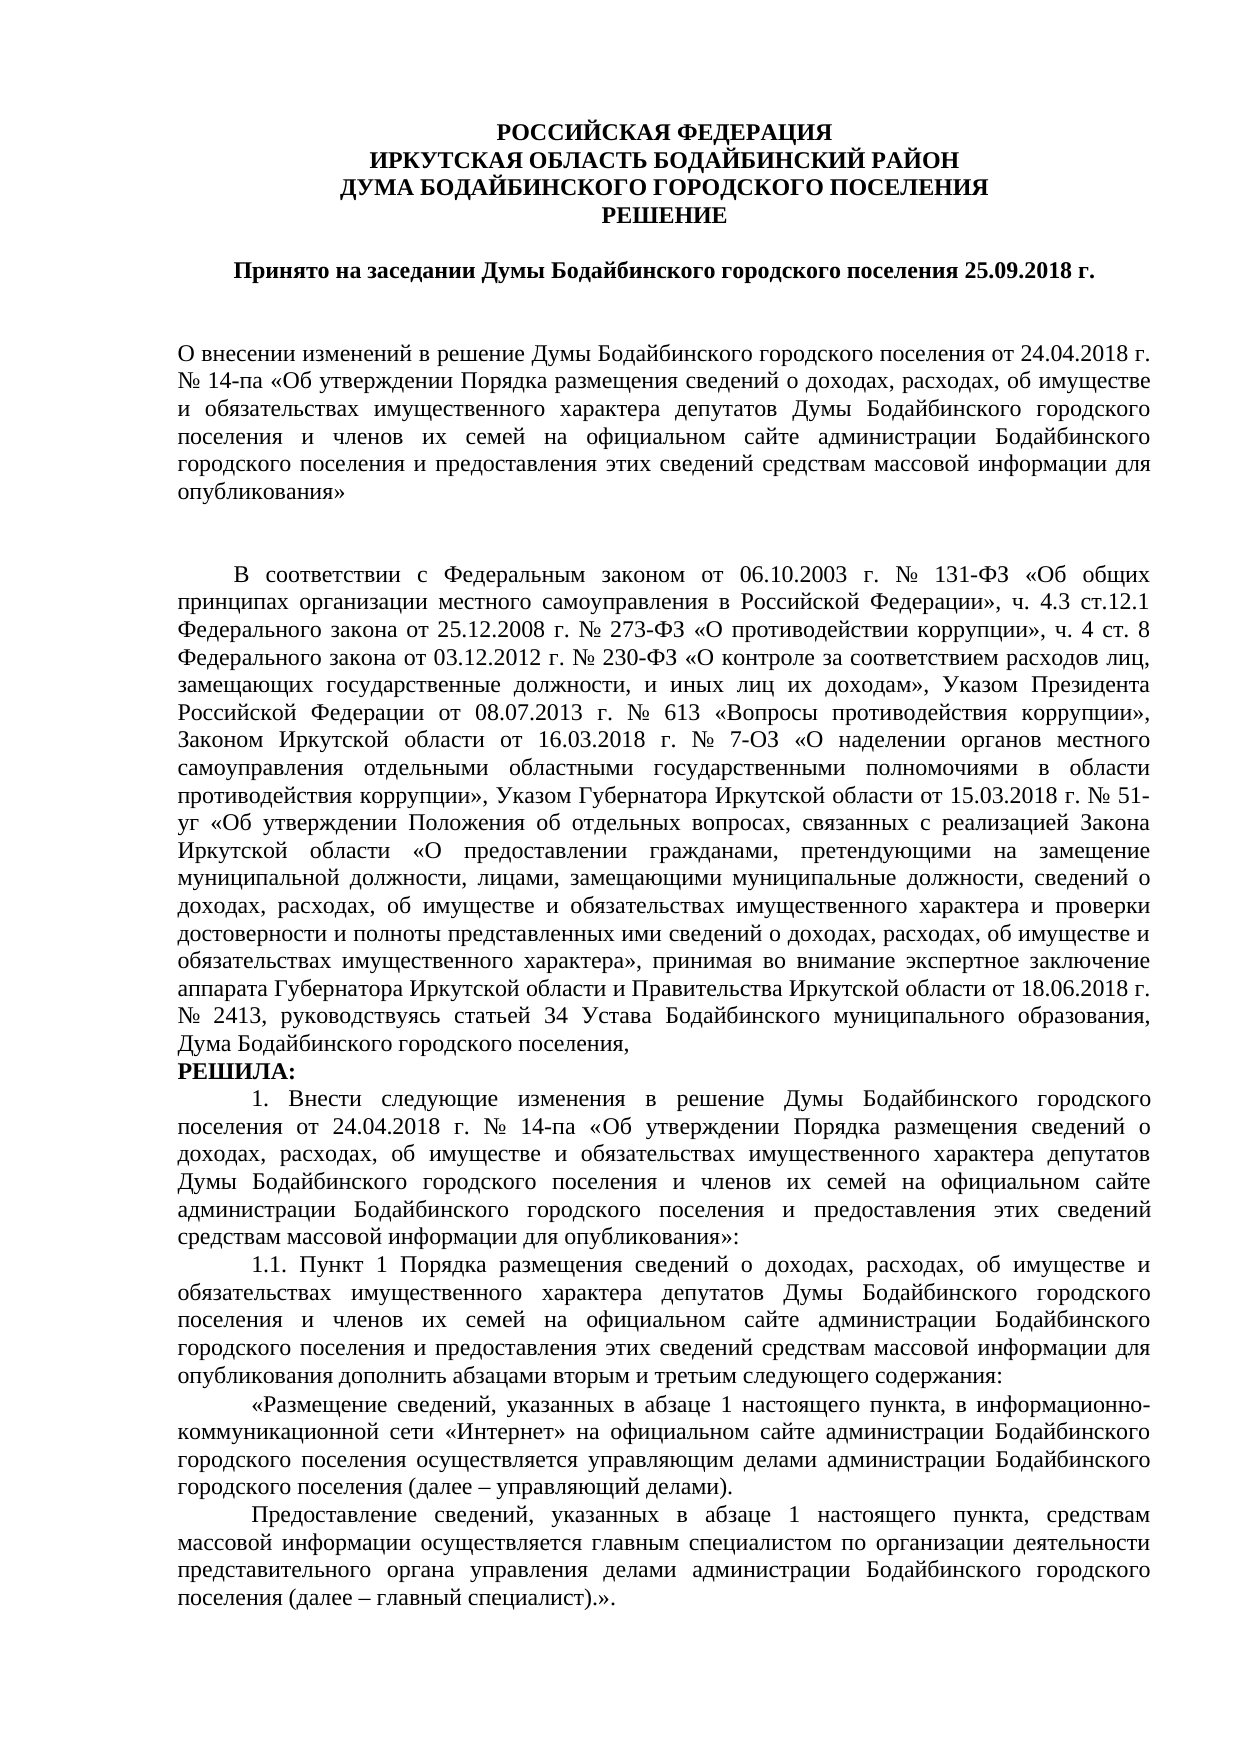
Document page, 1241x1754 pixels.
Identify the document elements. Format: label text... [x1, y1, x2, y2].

text Предоставление сведений, указанных в абзаце 1 настоящего пункта, средствам массовой информации осуществляется главным специалистом по организации деятельности представительного органа управления делами администрации Бодайбинского городского поселения (далее – главный специалист).». [177, 1500, 1152, 1610]
text РЕШИЛА: [177, 1057, 1152, 1084]
text ДУМА БОДАЙБИНСКОГО ГОРОДСКОГО ПОСЕЛЕНИЯ [177, 173, 1152, 201]
text РЕШЕНИЕ [177, 201, 1152, 228]
text РОССИЙСКАЯ ФЕДЕРАЦИЯ [177, 118, 1152, 146]
text Принято на заседании Думы Бодайбинского городского поселения 25.09.2018 г. [177, 256, 1152, 284]
text «Размещение сведений, указанных в абзаце 1 настоящего пункта, в информационно-коммуникационной сети «Интернет» на официальном сайте администрации Бодайбинского городского поселения осуществляется управляющим делами администрации Бодайбинского городского поселения (далее – управляющий делами). [177, 1389, 1152, 1500]
text ИРКУТСКАЯ ОБЛАСТЬ БОДАЙБИНСКИЙ РАЙОН [177, 146, 1152, 173]
text 1. Внести следующие изменения в решение Думы Бодайбинского городского поселения от 24.04.2018 г. № 14-па «Об утверждении Порядка размещения сведений о доходах, расходах, об имуществе и обязательствах имущественного характера депутатов Думы Бодайбинского городского поселения и членов их семей на официальном сайте администрации Бодайбинского городского поселения и предоставления этих сведений средствам массовой информации для опубликования»: [177, 1084, 1152, 1250]
text 1.1. Пункт 1 Порядка размещения сведений о доходах, расходах, об имуществе и обязательствах имущественного характера депутатов Думы Бодайбинского городского поселения и членов их семей на официальном сайте администрации Бодайбинского городского поселения и предоставления этих сведений средствам массовой информации для опубликования дополнить абзацами вторым и третьим следующего содержания: [177, 1250, 1152, 1389]
text О внесении изменений в решение Думы Бодайбинского городского поселения от 24.04.2018 г. № 14-па «Об утверждении Порядка размещения сведений о доходах, расходах, об имуществе и обязательствах имущественного характера депутатов Думы Бодайбинского городского поселения и членов их семей на официальном сайте администрации Бодайбинского городского поселения и предоставления этих сведений средствам массовой информации для опубликования» [177, 339, 1152, 504]
text В соответствии с Федеральным законом от 06.10.2003 г. № 131-ФЗ «Об общих принципах организации местного самоуправления в Российской Федерации», ч. 4.3 ст.12.1 Федерального закона от 25.12.2008 г. № 273-ФЗ «О противодействии коррупции», ч. 4 ст. 8 Федерального закона от 03.12.2012 г. № 230-ФЗ «О контроле за соответствием расходов лиц, замещающих государственные должности, и иных лиц их доходам», Указом Президента Российской Федерации от 08.07.2013 г. № 613 «Вопросы противодействия коррупции», Законом Иркутской области от 16.03.2018 г. № 7-ОЗ «О наделении органов местного самоуправления отдельными областными государственными полномочиями в области противодействия коррупции», Указом Губернатора Иркутской области от 15.03.2018 г. № 51-уг «Об утверждении Положения об отдельных вопросах, связанных с реализацией Закона Иркутской области «О предоставлении гражданами, претендующими на замещение муниципальной должности, лицами, замещающими муниципальные должности, сведений о доходах, расходах, об имуществе и обязательствах имущественного характера и проверки достоверности и полноты представленных ими сведений о доходах, расходах, об имуществе и обязательствах имущественного характера», принимая во внимание экспертное заключение аппарата Губернатора Иркутской области и Правительства Иркутской области от 18.06.2018 г. № 2413, руководствуясь статьей 34 Устава Бодайбинского муниципального образования, Дума Бодайбинского городского поселения, [177, 560, 1152, 1057]
